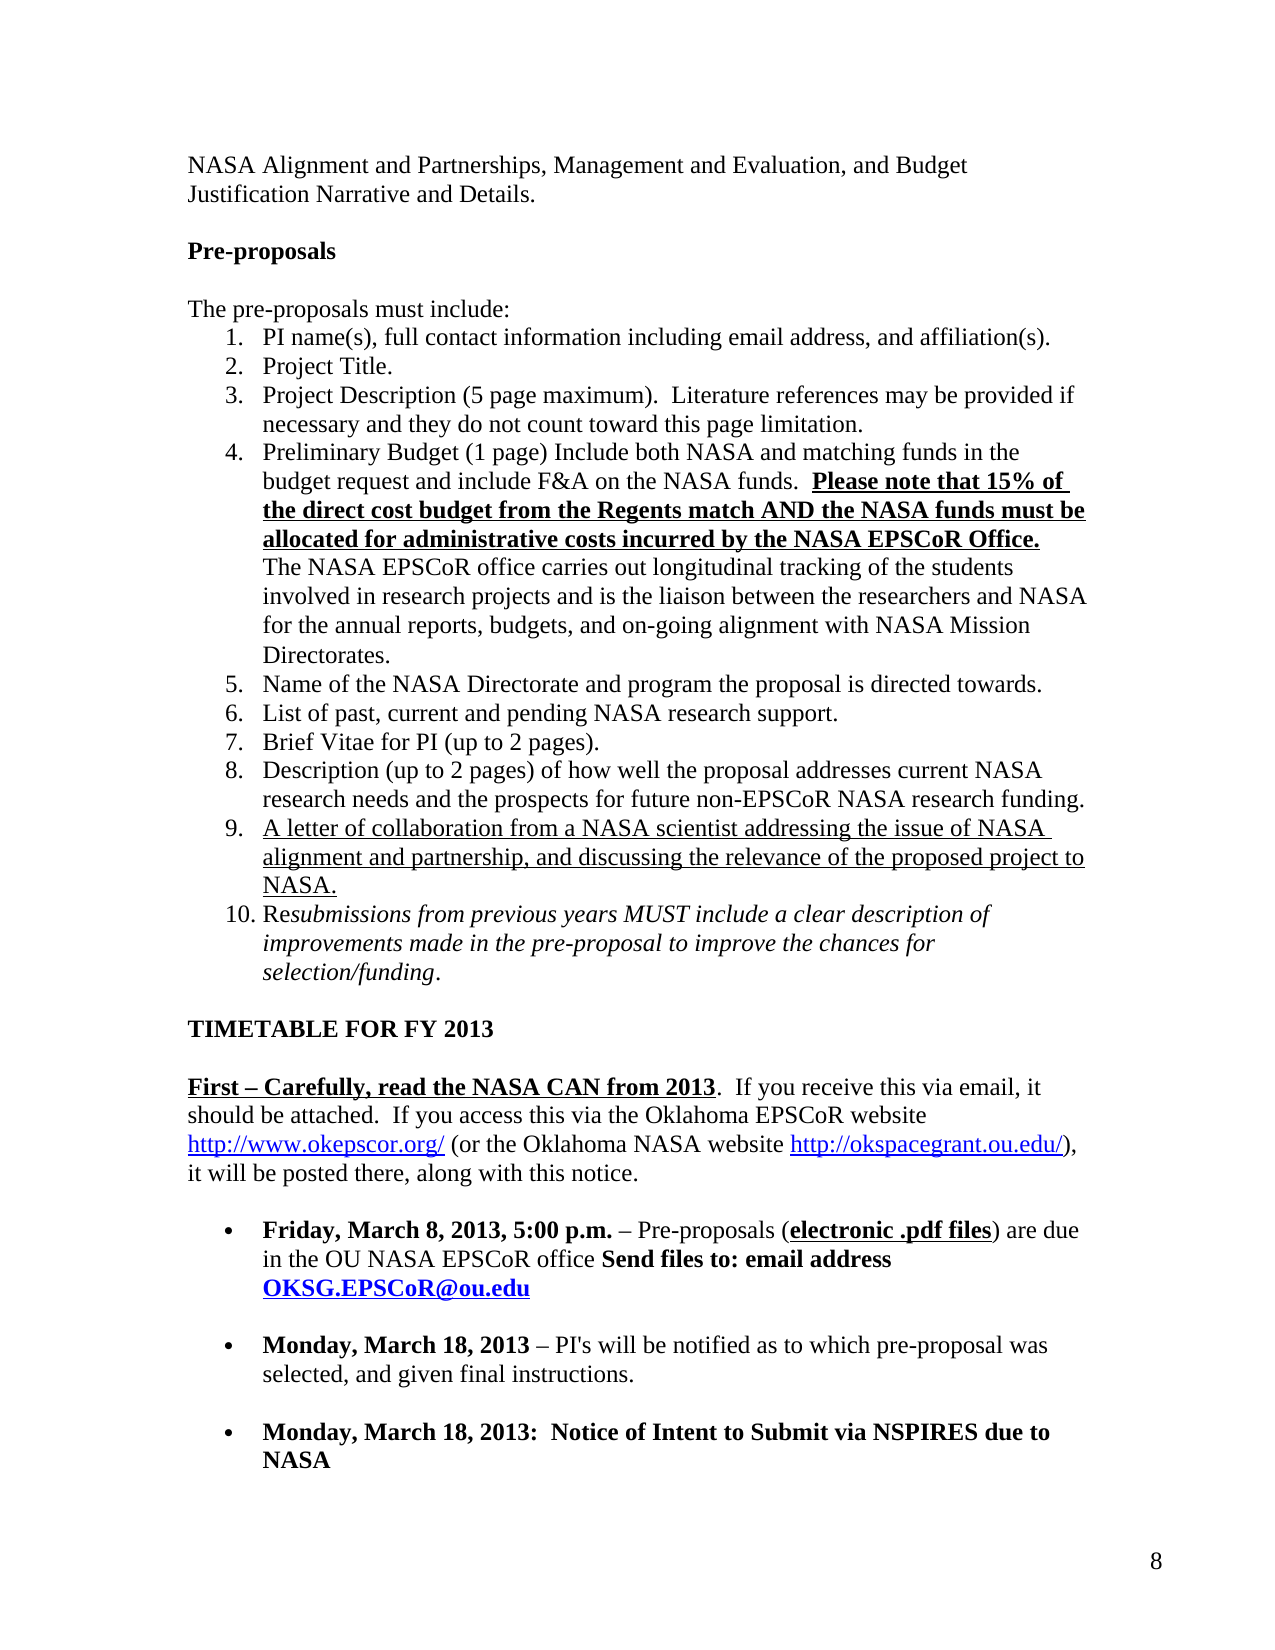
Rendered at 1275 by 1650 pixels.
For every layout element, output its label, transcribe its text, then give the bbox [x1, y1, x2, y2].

list Friday, March 8, 2013, 5:00 p.m. – Pre-proposals (electronic .pdf files) are due in the OU NASA EPSCoR office Send files to: email address OKSG.EPSCoR@ou.edu [225, 1216, 1087, 1302]
list A letter of collaboration from a NASA scientist addressing the issue of NASA alignment and partnership, and discussing the relevance of the proposed project to NASA. [225, 813, 1087, 899]
text First – Carefully, read the NASA CAN from 2013. If you receive this via email, it should be attached. If you access this via the Oklahoma EPSCoR website http://www.okepscor.org/ (or the Oklahoma NASA website http://okspacegrant.ou.edu/), it will be posted there, along with this notice. [187, 1072, 1087, 1187]
list Brief Vitae for PI (up to 2 pages). [225, 727, 1087, 756]
list Description (up to 2 pages) of how well the proposal addresses current NASA research needs and the prospects for future non-EPSCoR NASA research funding. [225, 756, 1087, 813]
subtitle TIMETABLE FOR FY 2013 [187, 1014, 1087, 1043]
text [187, 150, 1087, 207]
list Resubmissions from previous years MUST include a clear description of improvements made in the pre-proposal to improve the chances for selection/funding. [225, 899, 1087, 986]
list Name of the NASA Directorate and program the proposal is directed towards. [225, 669, 1087, 698]
list Monday, March 18, 2013: Notice of Intent to Submit via NSPIRES due to NASA [225, 1417, 1087, 1474]
text Pre-proposals [187, 236, 1087, 265]
list Project Description (5 page maximum). Literature references may be provided if necessary and they do not count toward this page limitation. [225, 380, 1087, 437]
list List of past, current and pending NASA research support. [225, 698, 1087, 727]
list Monday, March 18, 2013 – PI's will be notified as to which pre-proposal was selected, and given final instructions. [225, 1331, 1087, 1388]
list PI name(s), full contact information including email address, and affiliation(s). [225, 322, 1087, 351]
list Preliminary Budget (1 page) Include both NASA and matching funds in the budget request and include F&A on the NASA funds. Please note that 15% of the direct cost budget from the Regents match AND the NASA funds must be allocated for administrative costs incurred by the NASA EPSCoR Office. The NASA EPSCoR office carries out longitudinal tracking of the students involved in research projects and is the liaison between the researchers and NASA for the annual reports, budgets, and on-going alignment with NASA Mission Directorates. [225, 437, 1087, 669]
list Project Title. [225, 351, 1087, 380]
text The pre-proposals must include: [187, 294, 1087, 322]
